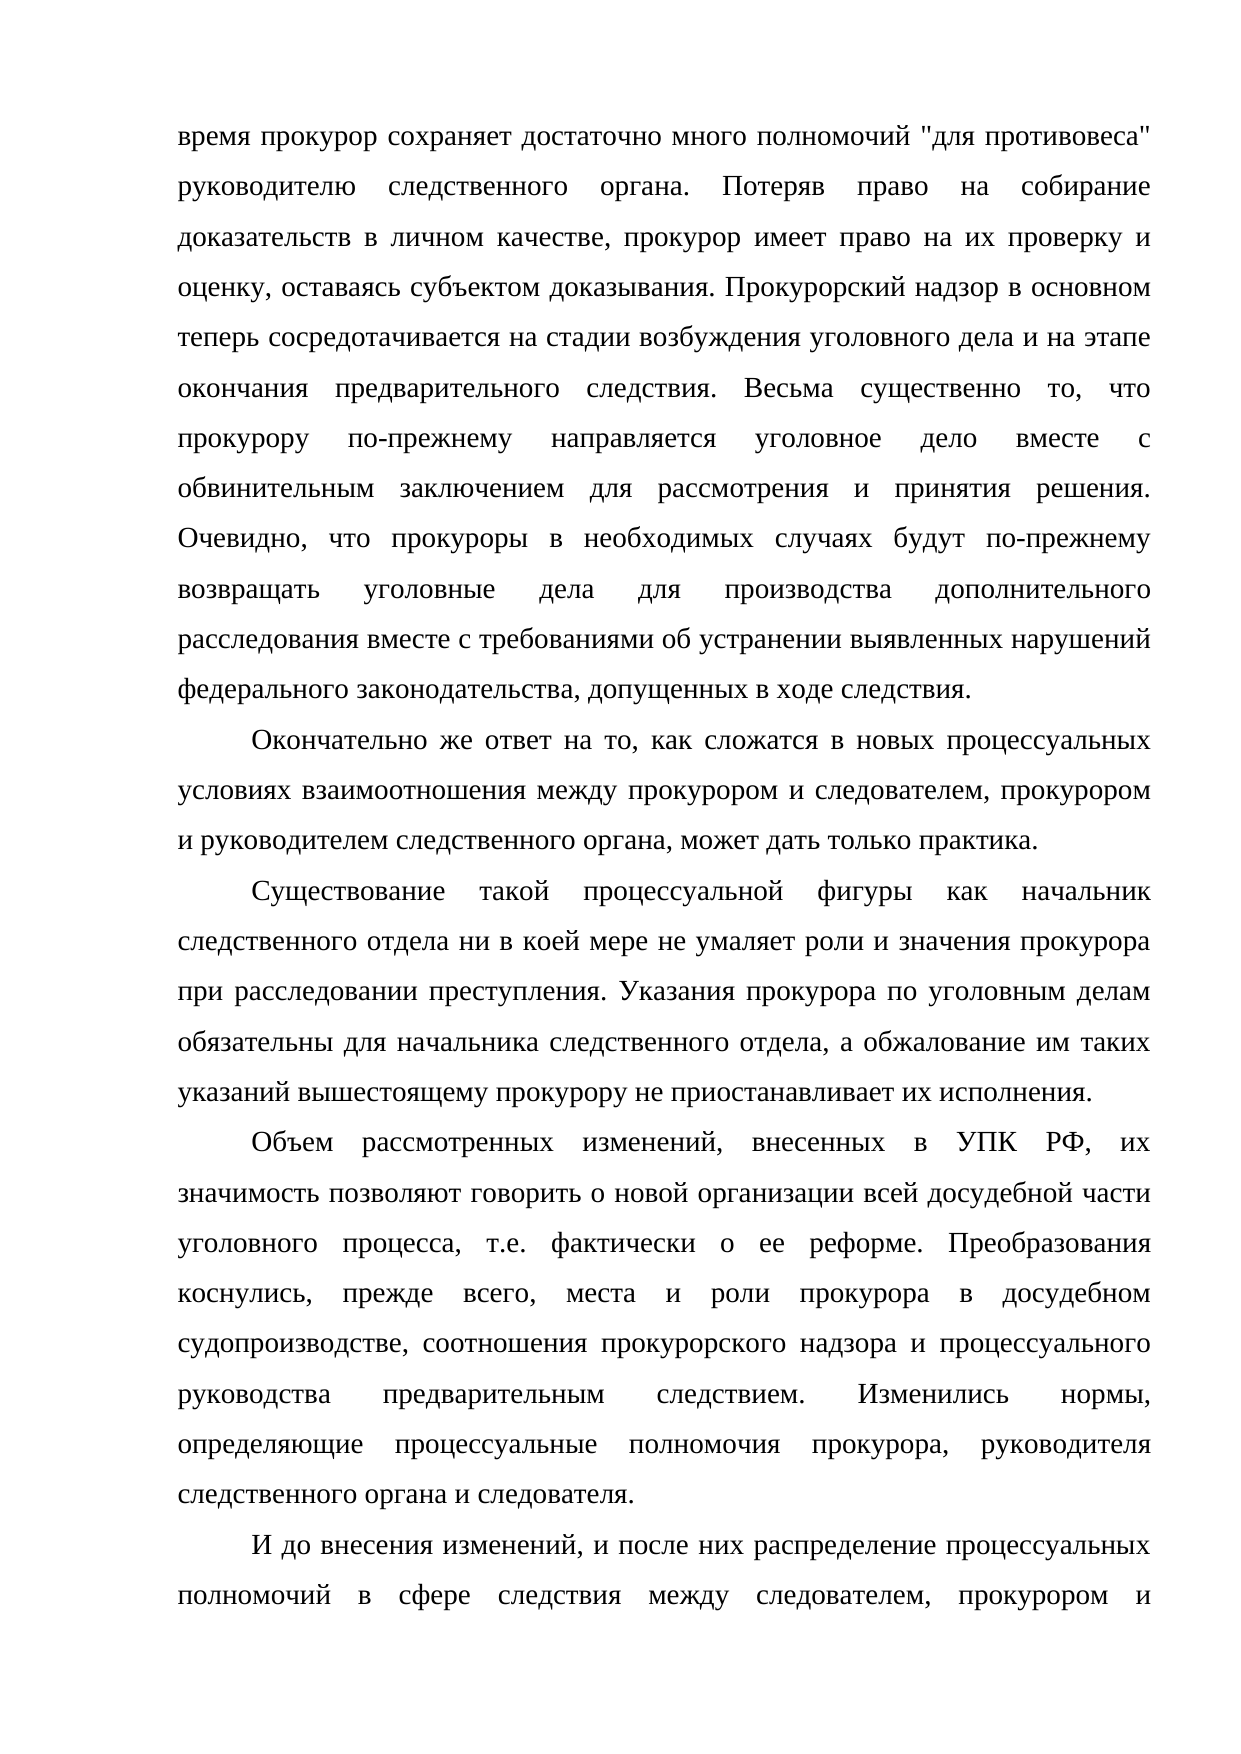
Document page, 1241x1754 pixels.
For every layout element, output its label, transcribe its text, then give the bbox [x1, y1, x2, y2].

text Существование такой процессуальной фигуры как начальник следственного отдела ни в коей мере не умаляет роли и значения прокурора при расследовании преступления. Указания прокурора по уголовным делам обязательны для начальника следственного отдела, а обжалование им таких указаний вышестоящему прокурору не приостанавливает их исполнения. [177, 873, 1152, 1108]
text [177, 1527, 1152, 1611]
text Окончательно же ответ на то, как сложатся в новых процессуальных условиях взаимоотношения между прокурором и следователем, прокурором и руководителем следственного органа, может дать только практика. [177, 722, 1152, 856]
text Объем рассмотренных изменений, внесенных в УПК РФ, их значимость позволяют говорить о новой организации всей досудебной части уголовного процесса, т.е. фактически о ее реформе. Преобразования коснулись, прежде всего, места и роли прокурора в досудебном судопроизводстве, соотношения прокурорского надзора и процессуального руководства предварительным следствием. Изменились нормы, определяющие процессуальные полномочия прокурора, руководителя следственного органа и следователя. [177, 1124, 1152, 1510]
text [177, 118, 1152, 705]
